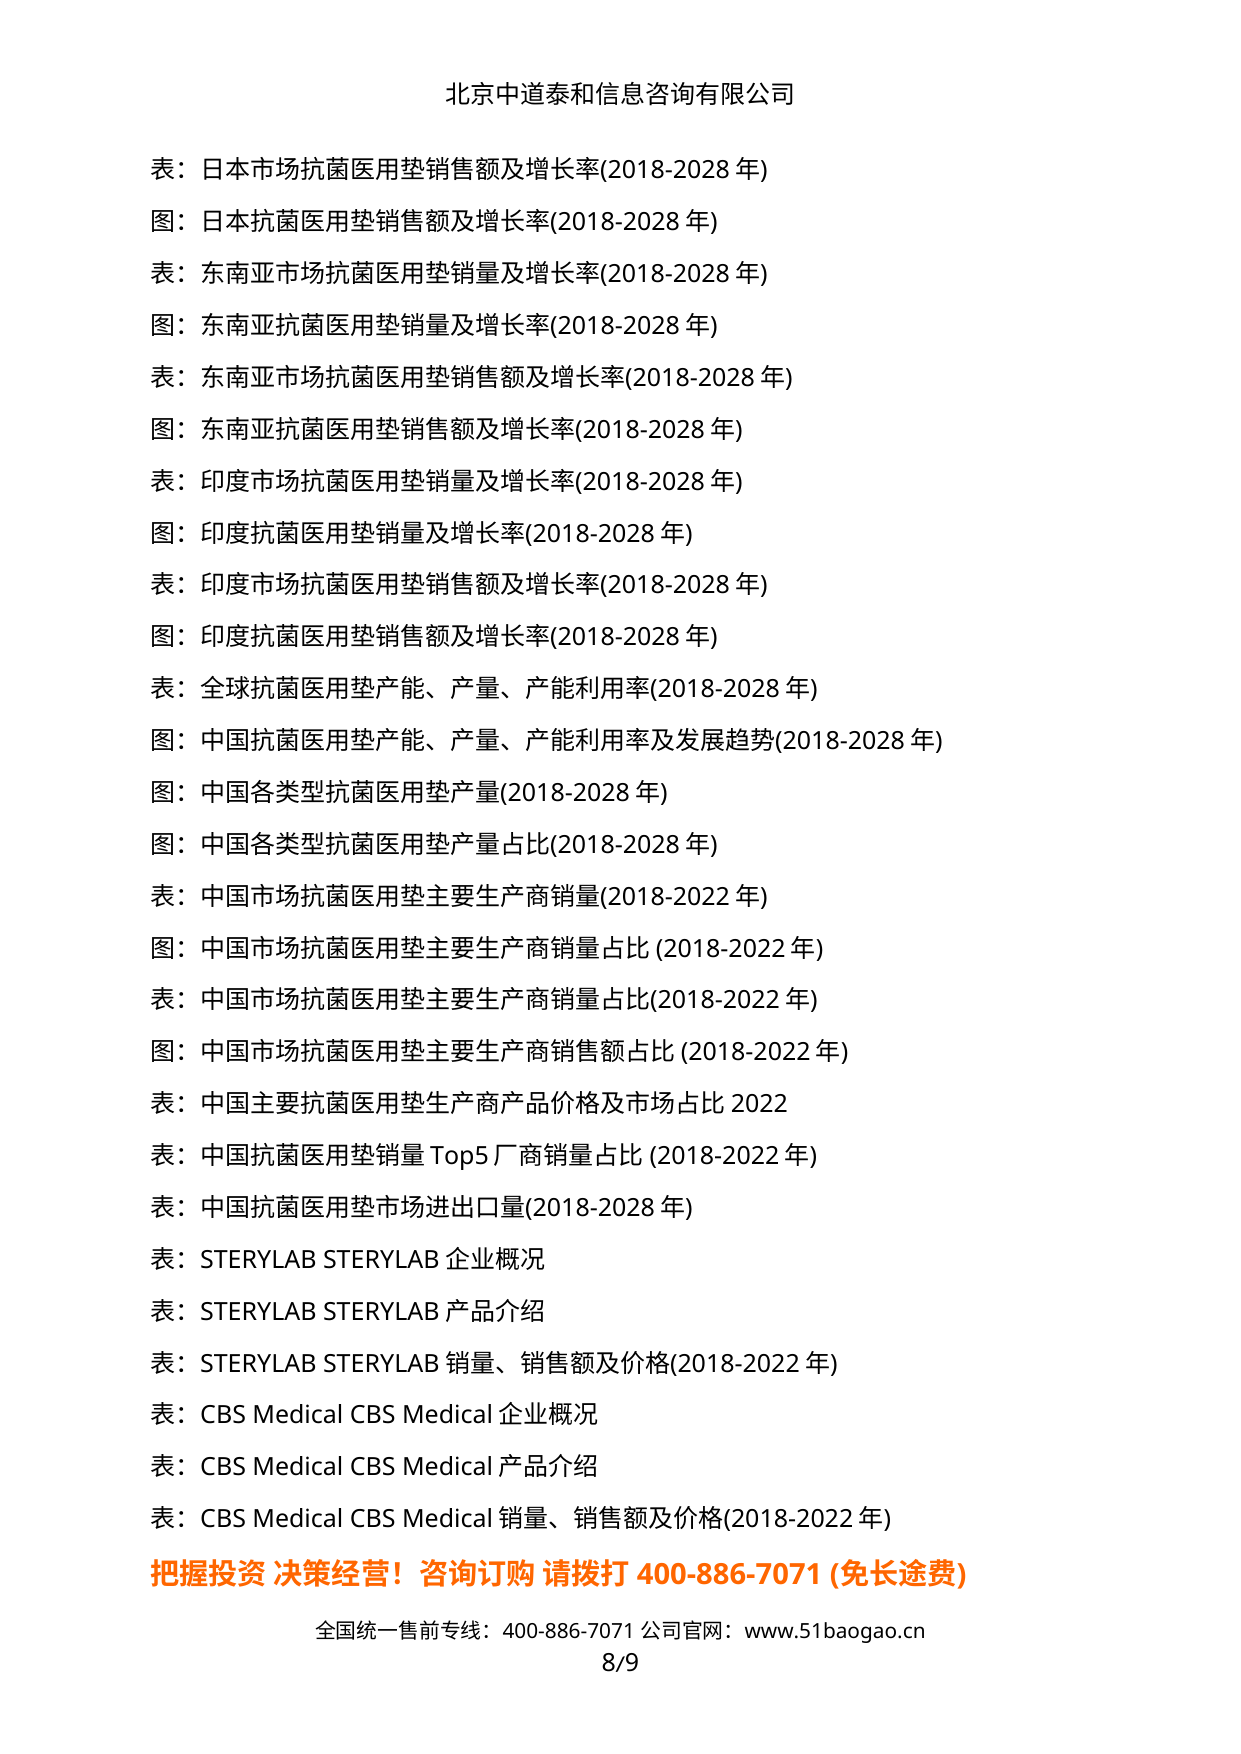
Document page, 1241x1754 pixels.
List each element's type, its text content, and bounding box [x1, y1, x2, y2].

text 表：中国主要抗菌医用垫生产商产品价格及市场占比 2022 [150, 1084, 1090, 1120]
text 表：STERYLAB STERYLAB企业概况 [150, 1239, 1090, 1276]
text 表：中国市场抗菌医用垫主要生产商销量(2018-2022年) [150, 876, 1090, 912]
text 图：东南亚抗菌医用垫销售额及增长率(2018-2028年) [150, 409, 1090, 446]
text 表：中国抗菌医用垫销量Top5厂商销量占比 (2018-2022年) [150, 1136, 1090, 1172]
text 表：全球抗菌医用垫产能、产量、产能利用率(2018-2028年) [150, 669, 1090, 705]
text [150, 1551, 1090, 1593]
text 图：中国各类型抗菌医用垫产量占比(2018-2028年) [150, 824, 1090, 861]
text 图：中国抗菌医用垫产能、产量、产能利用率及发展趋势(2018-2028年) [150, 721, 1090, 757]
text 图：印度抗菌医用垫销量及增长率(2018-2028年) [150, 513, 1090, 549]
text 图：日本抗菌医用垫销售额及增长率(2018-2028年) [150, 202, 1090, 238]
text 表：印度市场抗菌医用垫销售额及增长率(2018-2028年) [150, 565, 1090, 601]
text 表：印度市场抗菌医用垫销量及增长率(2018-2028年) [150, 461, 1090, 497]
text 表：中国市场抗菌医用垫主要生产商销量占比(2018-2022年) [150, 980, 1090, 1016]
text 图：印度抗菌医用垫销售额及增长率(2018-2028年) [150, 617, 1090, 653]
text 表：STERYLAB STERYLAB产品介绍 [150, 1291, 1090, 1327]
text 图：中国各类型抗菌医用垫产量(2018-2028年) [150, 772, 1090, 809]
text 表：日本市场抗菌医用垫销售额及增长率(2018-2028年) [150, 150, 1090, 186]
text 图：中国市场抗菌医用垫主要生产商销量占比 (2018-2022年) [150, 928, 1090, 964]
text 表：中国抗菌医用垫市场进出口量(2018-2028年) [150, 1187, 1090, 1224]
text 表：STERYLAB STERYLAB销量、销售额及价格(2018-2022年) [150, 1343, 1090, 1379]
text 表：东南亚市场抗菌医用垫销量及增长率(2018-2028年) [150, 254, 1090, 290]
text 图：中国市场抗菌医用垫主要生产商销售额占比 (2018-2022年) [150, 1032, 1090, 1068]
text 表：CBS Medical CBS Medical产品介绍 [150, 1447, 1090, 1483]
text 表：东南亚市场抗菌医用垫销售额及增长率(2018-2028年) [150, 357, 1090, 394]
text 表：CBS Medical CBS Medical销量、销售额及价格(2018-2022年) [150, 1499, 1090, 1535]
text 表：CBS Medical CBS Medical企业概况 [150, 1395, 1090, 1431]
text 图：东南亚抗菌医用垫销量及增长率(2018-2028年) [150, 306, 1090, 342]
